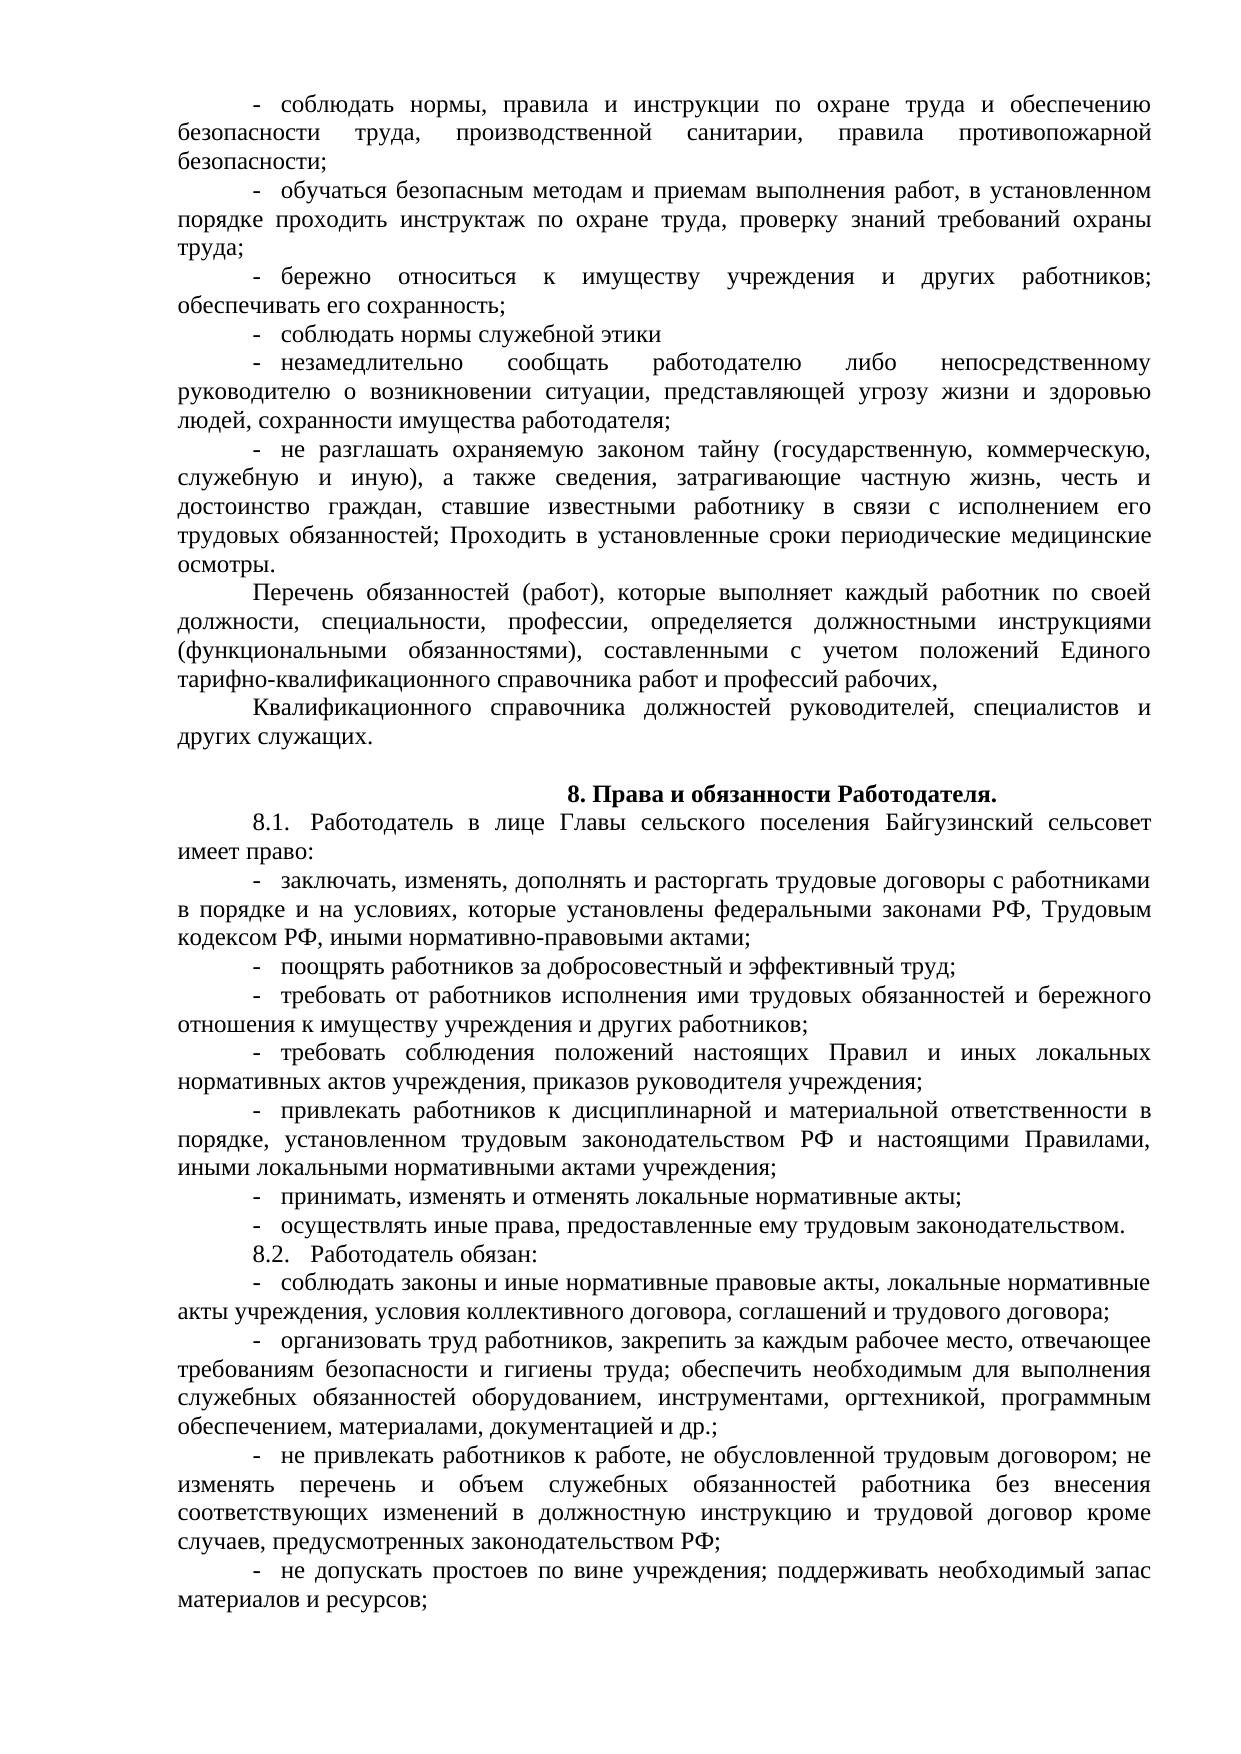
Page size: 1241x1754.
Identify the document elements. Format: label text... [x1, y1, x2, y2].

list незамедлительно сообщать работодателю либо непосредственному руководителю о возникновении ситуации, представляющей угрозу жизни и здоровью людей, сохранности имущества работодателя; [177, 347, 1152, 434]
list организовать труд работников, закрепить за каждым рабочее место, отвечающее требованиям безопасности и гигиены труда; обеспечить необходимым для выполнения служебных обязанностей оборудованием, инструментами, оргтехникой, программным обеспечением, материалами, документацией и др.; [177, 1325, 1152, 1440]
list поощрять работников за добросовестный и эффективный труд; [177, 951, 1152, 980]
list требовать от работников исполнения ими трудовых обязанностей и бережного отношения к имуществу учреждения и других работников; [177, 980, 1152, 1037]
list не разглашать охраняемую законом тайну (государственную, коммерческую, служебную и иную), а также сведения, затрагивающие частную жизнь, честь и достоинство граждан, ставшие известными работнику в связи с исполнением его трудовых обязанностей; Проходить в установленные сроки периодические медицинские осмотры. [177, 434, 1152, 577]
list обучаться безопасным методам и приемам выполнения работ, в установленном порядке проходить инструктаж по охране труда, проверку знаний требований охраны труда; [177, 175, 1152, 261]
list заключать, изменять, дополнять и расторгать трудовые договоры с работниками в порядке и на условиях, которые установлены федеральными законами РФ, Трудовым кодексом РФ, иными нормативно-правовыми актами; [177, 865, 1152, 951]
list Работодатель обязан: [177, 1239, 1152, 1267]
list Работодатель в лице Главы сельского поселения Байгузинский сельсовет имеет право: [177, 807, 1152, 865]
list соблюдать нормы, правила и инструкции по охране труда и обеспечению безопасности труда, производственной санитарии, правила противопожарной безопасности; [177, 89, 1152, 175]
list не привлекать работников к работе, не обусловленной трудовым договором; не изменять перечень и объем служебных обязанностей работника без внесения соответствующих изменений в должностную инструкцию и трудовой договор кроме случаев, предусмотренных законодательством РФ; [177, 1440, 1152, 1555]
list привлекать работников к дисциплинарной и материальной ответственности в порядке, установленном трудовым законодательством РФ и настоящими Правилами, иными локальными нормативными актами учреждения; [177, 1095, 1152, 1181]
list принимать, изменять и отменять локальные нормативные акты; [177, 1181, 1152, 1210]
list не допускать простоев по вине учреждения; поддерживать необходимый запас материалов и ресурсов; [177, 1555, 1152, 1612]
list соблюдать нормы служебной этики [177, 319, 1152, 347]
text Перечень обязанностей (работ), которые выполняет каждый работник по своей должности, специальности, профессии, определяется должностными инструкциями (функциональными обязанностями), составленными с учетом положений Единого тарифно-квалификационного справочника работ и профессий рабочих, [177, 577, 1152, 692]
subtitle Права и обязанности Работодателя. [567, 779, 1152, 807]
list осуществлять иные права, предоставленные ему трудовым законодательством. [177, 1210, 1152, 1239]
list требовать соблюдения положений настоящих Правил и иных локальных нормативных актов учреждения, приказов руководителя учреждения; [177, 1037, 1152, 1095]
list бережно относиться к имуществу учреждения и других работников; обеспечивать его сохранность; [177, 261, 1152, 319]
text Квалификационного справочника должностей руководителей, специалистов и других служащих. [177, 692, 1152, 750]
list соблюдать законы и иные нормативные правовые акты, локальные нормативные акты учреждения, условия коллективного договора, соглашений и трудового договора; [177, 1267, 1152, 1325]
